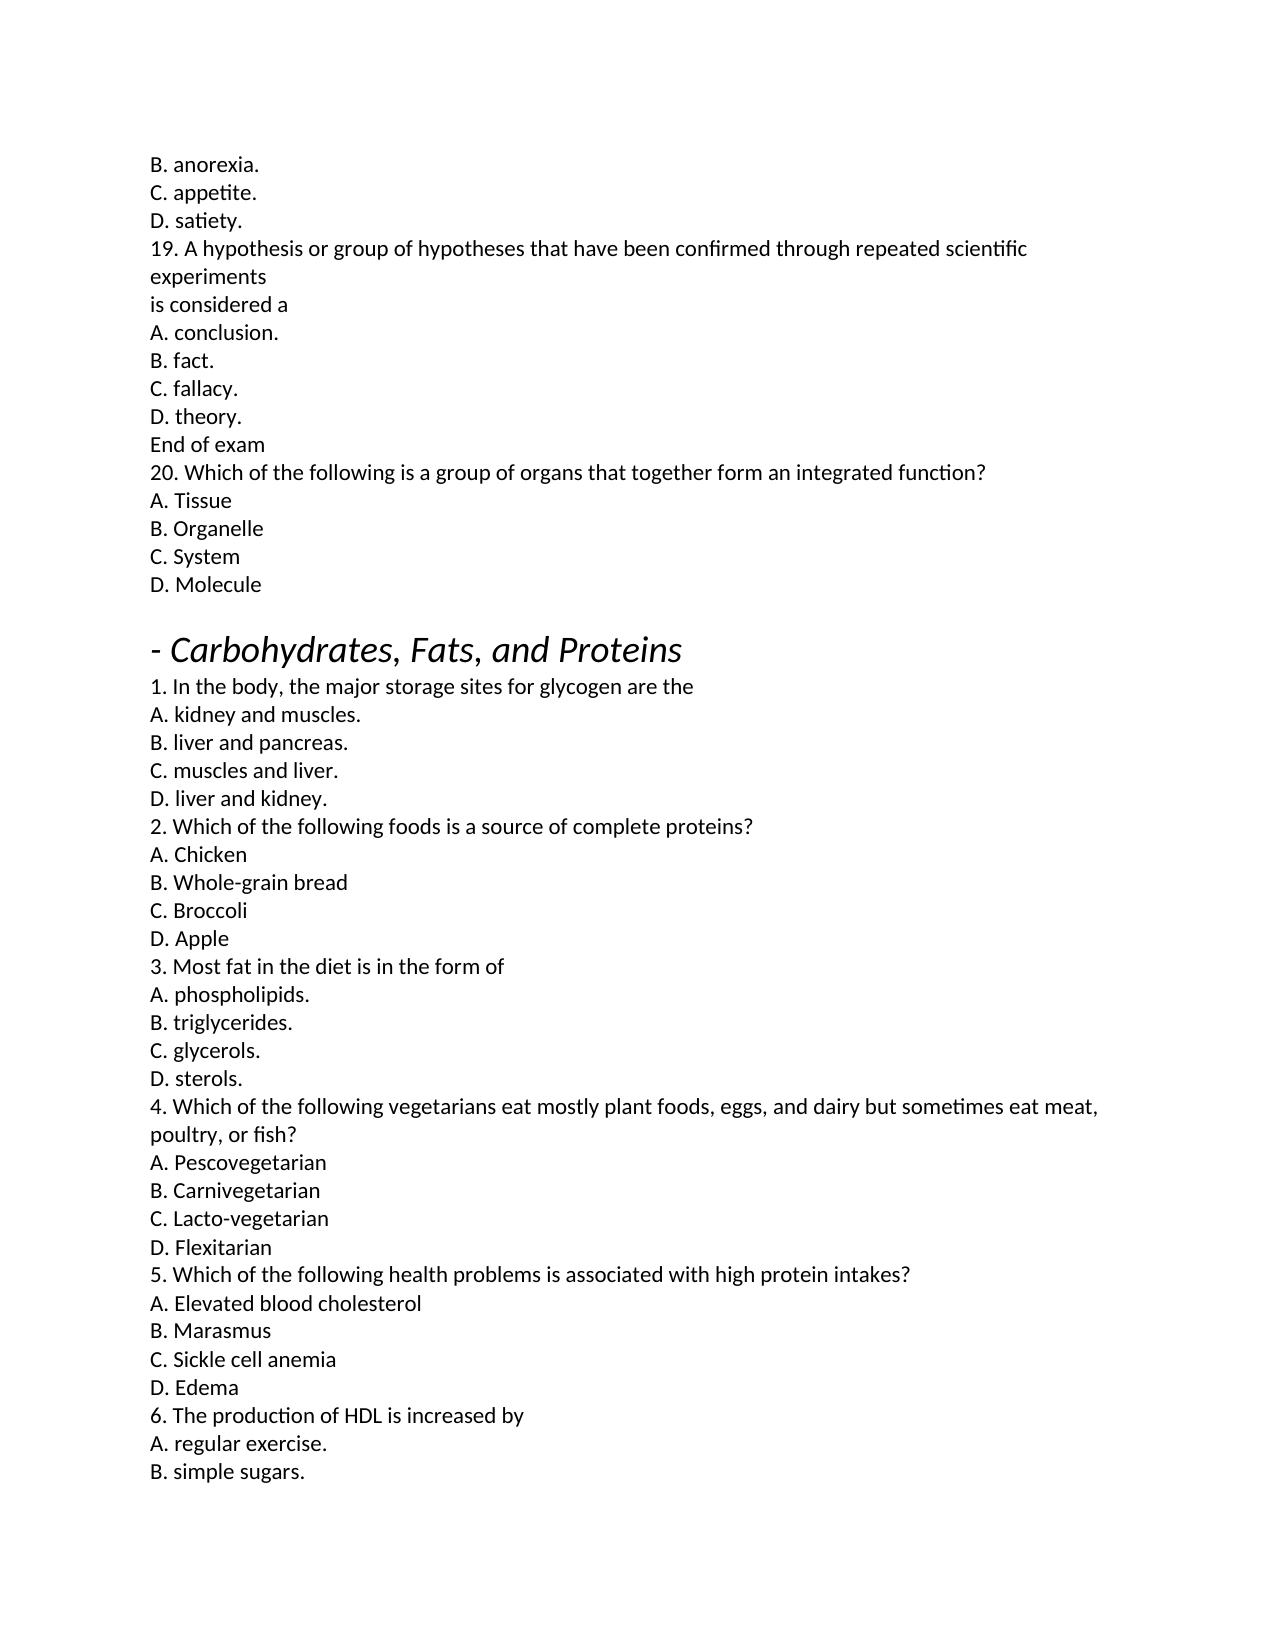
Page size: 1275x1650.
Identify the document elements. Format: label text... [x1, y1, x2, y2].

text is considered a [150, 290, 1125, 318]
text B. simple sugars. [150, 1457, 1125, 1485]
text C. glycerols. [150, 1036, 1125, 1064]
text A. conclusion. [150, 318, 1125, 346]
text A. Tissue [150, 486, 1125, 514]
text A. Pescovegetarian [150, 1148, 1125, 1177]
text - Carbohydrates, Fats, and Proteins [150, 626, 1125, 672]
text C. fallacy. [150, 374, 1125, 402]
text D. Flexitarian [150, 1233, 1125, 1261]
text C. muscles and liver. [150, 756, 1125, 784]
text C. System [150, 542, 1125, 570]
text B. Marasmus [150, 1317, 1125, 1345]
text A. Chicken [150, 840, 1125, 868]
text B. Whole-grain bread [150, 868, 1125, 896]
text End of exam [150, 430, 1125, 458]
text 5. Which of the following health problems is associated with high protein intakes? [150, 1261, 1125, 1289]
text C. Broccoli [150, 896, 1125, 924]
text poultry, or fish? [150, 1121, 1125, 1148]
text B. Organelle [150, 514, 1125, 542]
text B. liver and pancreas. [150, 728, 1125, 756]
text D. satiety. [150, 206, 1125, 234]
text 20. Which of the following is a group of organs that together form an integrated function? [150, 458, 1125, 486]
text 1. In the body, the major storage sites for glycogen are the [150, 672, 1125, 700]
text 6. The production of HDL is increased by [150, 1401, 1125, 1429]
text D. Edema [150, 1373, 1125, 1401]
text 3. Most fat in the diet is in the form of [150, 952, 1125, 980]
text A. phospholipids. [150, 980, 1125, 1008]
text 2. Which of the following foods is a source of complete proteins? [150, 812, 1125, 840]
text C. Lacto-vegetarian [150, 1204, 1125, 1233]
text B. anorexia. [150, 150, 1125, 178]
text B. fact. [150, 346, 1125, 374]
text D. Molecule [150, 570, 1125, 598]
text C. appetite. [150, 178, 1125, 206]
text C. Sickle cell anemia [150, 1345, 1125, 1373]
text D. Apple [150, 924, 1125, 952]
text A. kidney and muscles. [150, 700, 1125, 728]
text D. theory. [150, 402, 1125, 430]
text 4. Which of the following vegetarians eat mostly plant foods, eggs, and dairy but sometimes eat meat, [150, 1092, 1125, 1121]
text A. Elevated blood cholesterol [150, 1289, 1125, 1317]
text B. Carnivegetarian [150, 1177, 1125, 1204]
text B. triglycerides. [150, 1008, 1125, 1036]
text 19. A hypothesis or group of hypotheses that have been confirmed through repeated scientific experiments [150, 234, 1125, 290]
text A. regular exercise. [150, 1429, 1125, 1457]
text D. liver and kidney. [150, 784, 1125, 812]
text D. sterols. [150, 1064, 1125, 1092]
